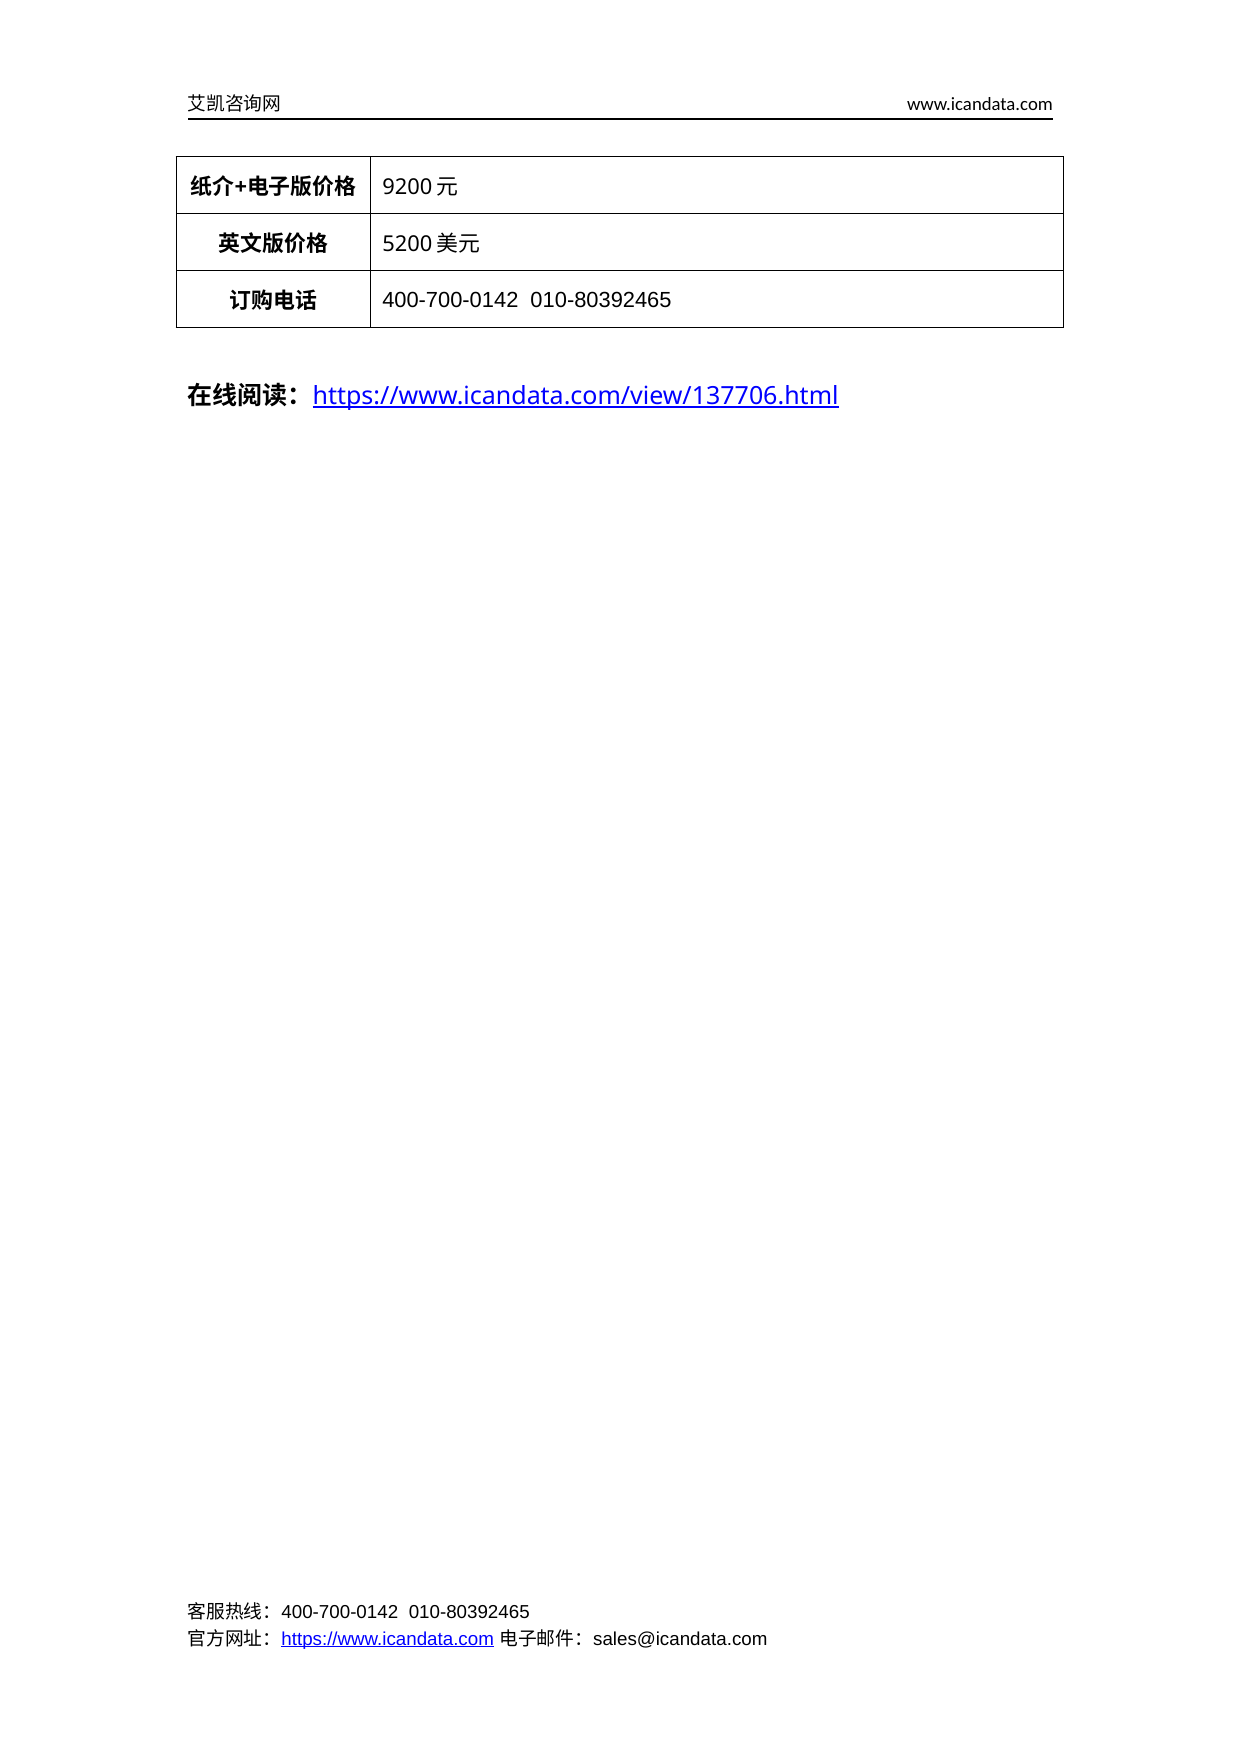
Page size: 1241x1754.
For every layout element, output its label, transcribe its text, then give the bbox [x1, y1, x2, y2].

table_cell 400-700-0142 010-80392465 [371, 271, 1063, 327]
text 在线阅读：https://www.icandata.com/view/137706.html [187, 361, 1053, 426]
table_cell 纸介+电子版价格 [177, 157, 370, 213]
table_cell 5200美元 [371, 214, 1063, 270]
table_cell 英文版价格 [177, 214, 370, 270]
table_cell 订购电话 [177, 271, 370, 327]
table_cell 9200元 [371, 157, 1063, 213]
